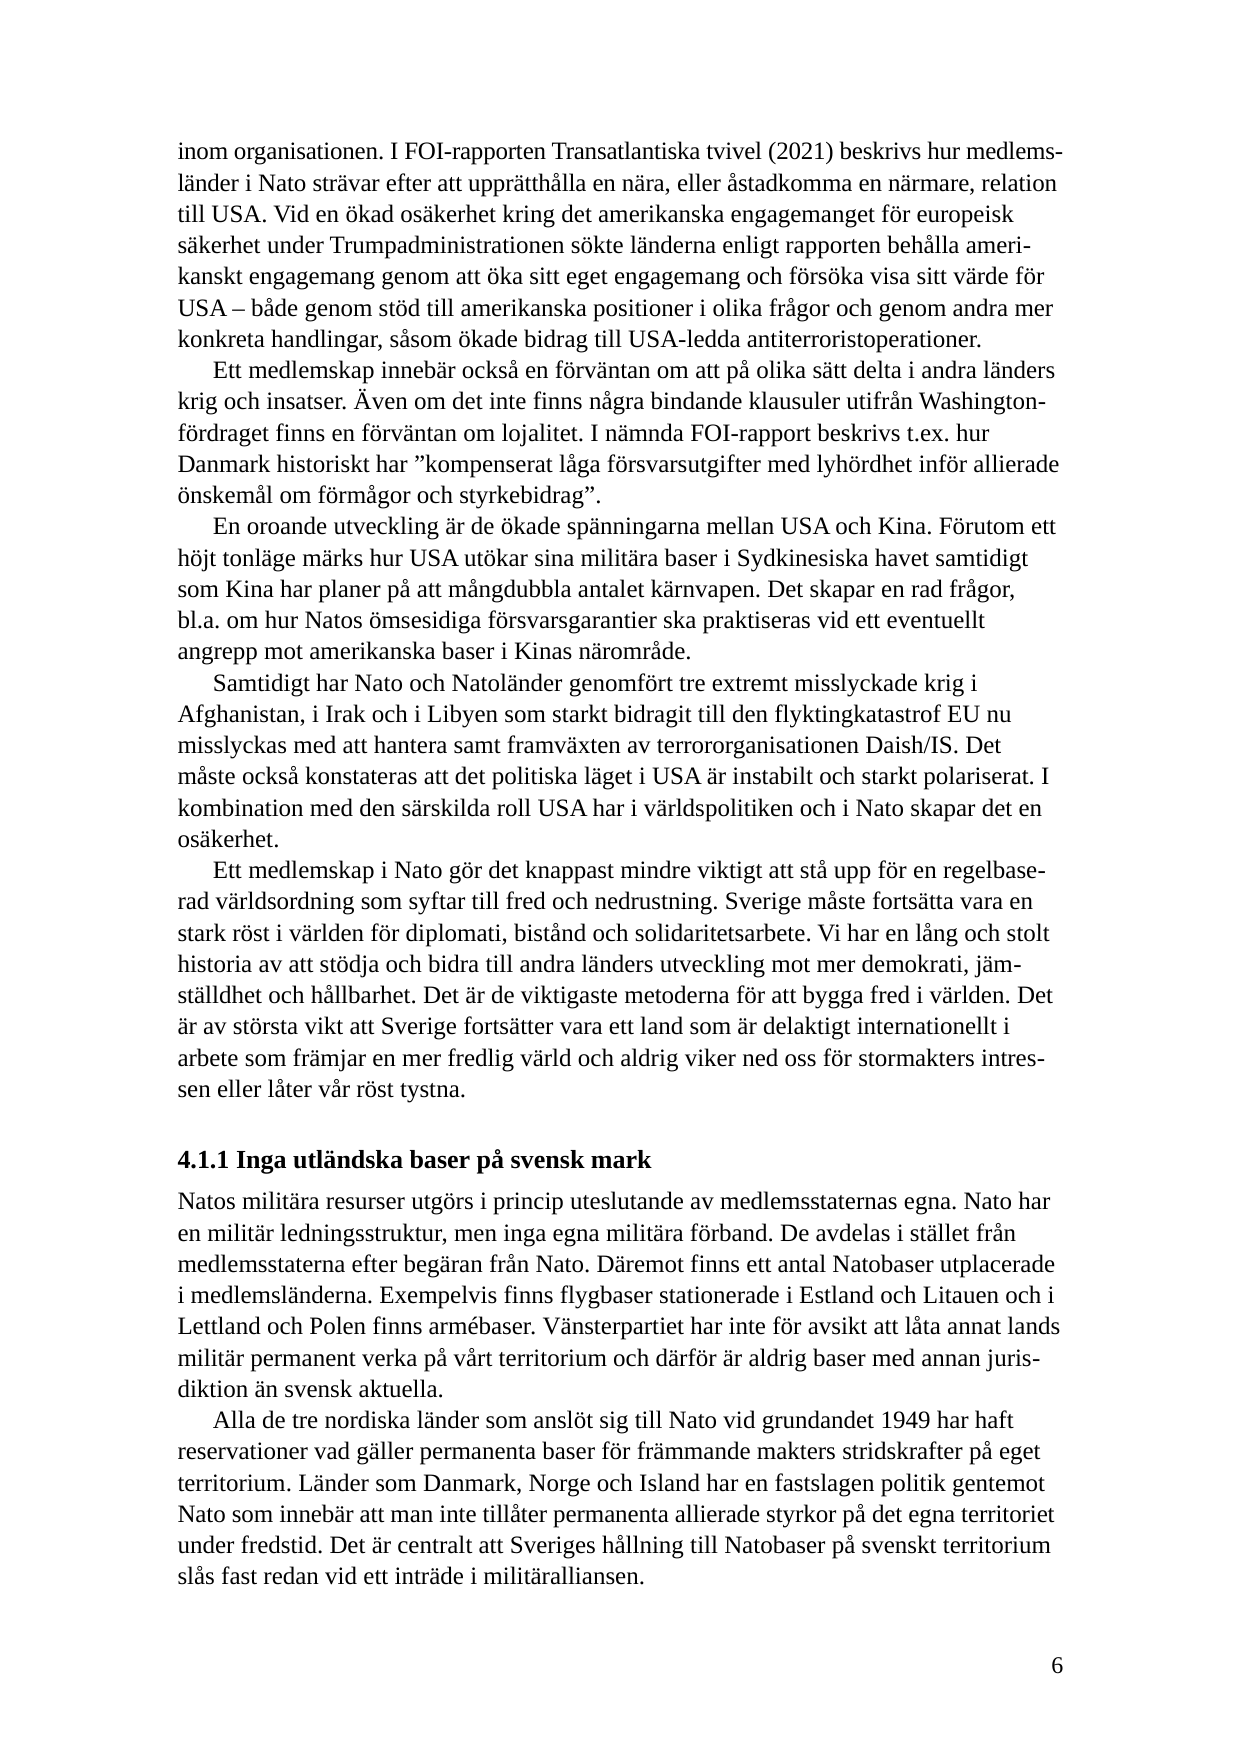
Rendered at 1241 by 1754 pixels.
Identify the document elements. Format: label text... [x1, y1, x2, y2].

text En oroande utveckling är de ökade spänningarna mellan USA och Kina. Förutom ett höjt tonläge märks hur USA utökar sina militära baser i Sydkinesiska havet samtidigt som Kina har planer på att mångdubbla antalet kärnvapen. Det skapar en rad frågor, bl.a. om hur Natos ömsesidiga försvarsgarantier ska praktiseras vid ett eventuellt angrepp mot amerikanska baser i Kinas närområde. [177, 509, 1063, 665]
text Alla de tre nordiska länder som anslöt sig till Nato vid grundandet 1949 har haft reservationer vad gäller permanenta baser för främmande makters stridskrafter på eget territorium. Länder som Danmark, Norge och Island har en fastslagen politik gentemot Nato som innebär att man inte tillåter permanenta allierade styrkor på det egna territoriet under fredstid. Det är centralt att Sveriges hållning till Natobaser på svenskt territorium slås fast redan vid ett inträde i militäralliansen. [177, 1403, 1063, 1590]
text Ett medlemskap i Nato gör det knappast mindre viktigt att stå upp för en regelbaserad världsordning som syftar till fred och nedrustning. Sverige måste fortsätta vara en stark röst i världen för diplomati, bistånd och solidaritetsarbete. Vi har en lång och stolt historia av att stödja och bidra till andra länders utveckling mot mer demokrati, jämställdhet och hållbarhet. Det är de viktigaste metoderna för att bygga fred i världen. Det är av största vikt att Sverige fortsätter vara ett land som är delaktigt internationellt i arbete som främjar en mer fredlig värld och aldrig viker ned oss för stormakters intressen eller låter vår röst tystna. [177, 853, 1063, 1103]
text Inga utländska baser på svensk mark [177, 1140, 1063, 1176]
text Natos militära resurser utgörs i princip uteslutande av medlemsstaternas egna. Nato har en militär ledningsstruktur, men inga egna militära förband. De avdelas i stället från medlemsstaterna efter begäran från Nato. Däremot finns ett antal Natobaser utplacerade i medlemsländerna. Exempelvis finns flygbaser stationerade i Estland och Litauen och i Lettland och Polen finns armébaser. Vänsterpartiet har inte för avsikt att låta annat lands militär permanent verka på vårt territorium och därför är aldrig baser med annan jurisdiktion än svensk aktuella. [177, 1184, 1063, 1403]
text Samtidigt har Nato och Natoländer genomfört tre extremt misslyckade krig i Afghanistan, i Irak och i Libyen som starkt bidragit till den flyktingkatastrof EU nu misslyckas med att hantera samt framväxten av terrororganisationen Daish/IS. Det måste också konstateras att det politiska läget i USA är instabilt och starkt polariserat. I kombination med den särskilda roll USA har i världspolitiken och i Nato skapar det en osäkerhet. [177, 665, 1063, 853]
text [177, 134, 1063, 353]
text Ett medlemskap innebär också en förväntan om att på olika sätt delta i andra länders krig och insatser. Även om det inte finns några bindande klausuler utifrån Washingtonfördraget finns en förväntan om lojalitet. I nämnda FOI-rapport beskrivs t.ex. hur Danmark historiskt har ”kompenserat låga försvarsutgifter med lyhördhet inför allierade önskemål om förmågor och styrkebidrag”. [177, 353, 1063, 509]
